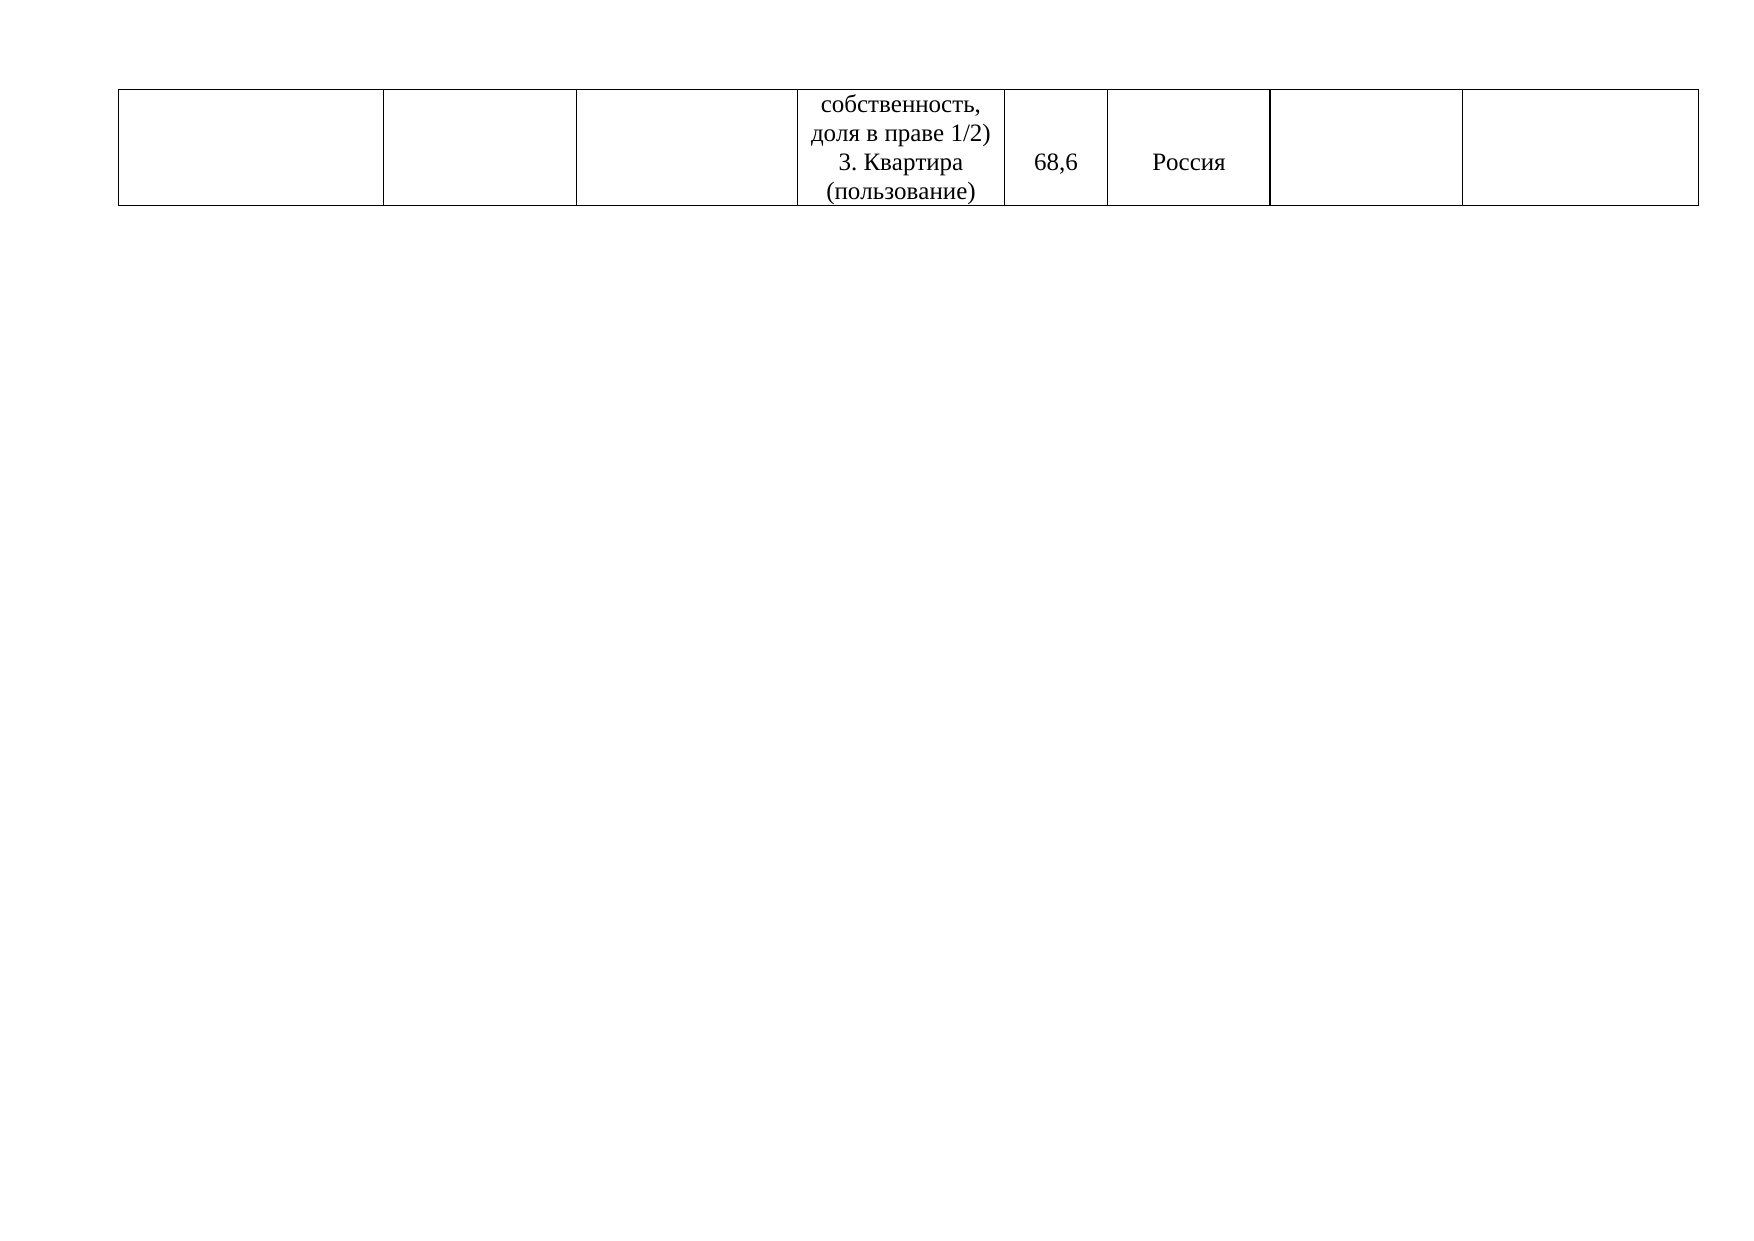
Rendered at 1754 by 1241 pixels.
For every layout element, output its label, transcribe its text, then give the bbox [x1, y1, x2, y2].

table_cell _ [577, 90, 797, 204]
table_cell 432,0 609,2 68,6 [1005, 90, 1107, 204]
table_cell _ [1463, 90, 1698, 204]
table_cell _ [384, 90, 576, 204]
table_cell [1108, 90, 1269, 204]
table_cell _ [1271, 90, 1462, 204]
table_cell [119, 90, 383, 204]
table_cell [798, 90, 1004, 204]
